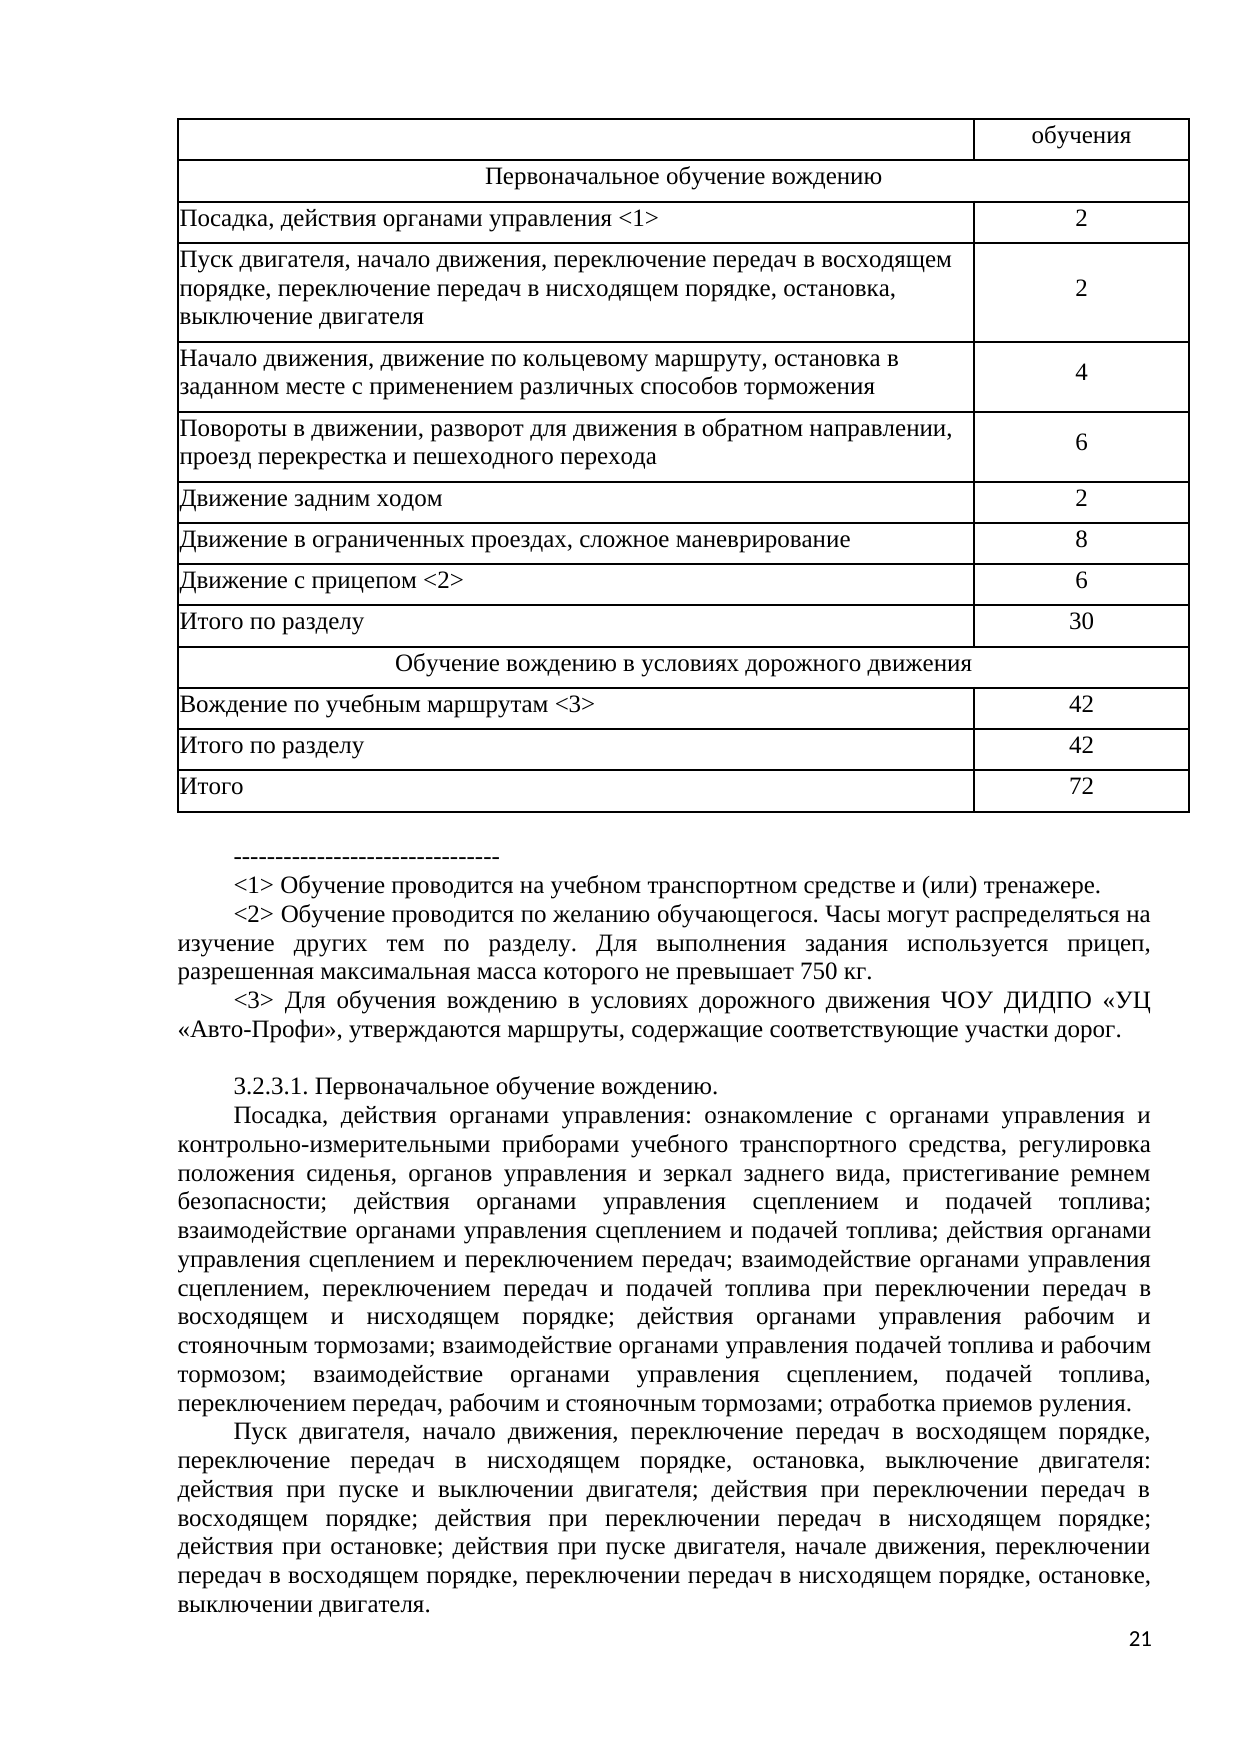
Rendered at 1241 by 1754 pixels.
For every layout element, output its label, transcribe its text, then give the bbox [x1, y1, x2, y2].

table_cell 8 [975, 524, 1188, 563]
table_cell 42 [975, 689, 1188, 728]
table_cell Обучение вождению в условиях дорожного движения [179, 648, 1188, 687]
table_cell Движение в ограниченных проездах, сложное маневрирование [179, 524, 973, 563]
table_cell 72 [975, 771, 1188, 811]
table_cell Итого по разделу [179, 606, 973, 646]
table_cell Вождение по учебным маршрутам <3> [179, 689, 973, 728]
table_cell 2 [975, 244, 1188, 341]
table_cell Движение задним ходом [179, 483, 973, 522]
table_cell 2 [975, 203, 1188, 242]
table_cell 30 [975, 606, 1188, 646]
text <3> Для обучения вождению в условиях дорожного движения ЧОУ ДИДПО «УЦ «Авто-Профи», утверждаются маршруты, содержащие соответствующие участки дорог. [177, 985, 1152, 1043]
table_cell 6 [975, 413, 1188, 481]
table_cell Итого по разделу [179, 730, 973, 769]
text Пуск двигателя, начало движения, переключение передач в восходящем порядке, переключение передач в нисходящем порядке, остановка, выключение двигателя: действия при пуске и выключении двигателя; действия при переключении передач в восходящем порядке; действия при переключении передач в нисходящем порядке; действия при остановке; действия при пуске двигателя, начале движения, переключении передач в восходящем порядке, переключении передач в нисходящем порядке, остановке, выключении двигателя. [177, 1416, 1152, 1618]
table_cell Первоначальное обучение вождению [179, 161, 1188, 201]
text <2> Обучение проводится по желанию обучающегося. Часы могут распределяться на изучение других тем по разделу. Для выполнения задания используется прицеп, разрешенная максимальная масса которого не превышает 750 кг. [177, 899, 1152, 985]
table_cell Повороты в движении, разворот для движения в обратном направлении, проезд перекрестка и пешеходного перехода [179, 413, 973, 481]
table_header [975, 120, 1188, 159]
table_cell 2 [975, 483, 1188, 522]
text Посадка, действия органами управления: ознакомление с органами управления и контрольно-измерительными приборами учебного транспортного средства, регулировка положения сиденья, органов управления и зеркал заднего вида, пристегивание ремнем безопасности; действия органами управления сцеплением и подачей топлива; взаимодействие органами управления сцеплением и подачей топлива; действия органами управления сцеплением и переключением передач; взаимодействие органами управления сцеплением, переключением передач и подачей топлива при переключении передач в восходящем и нисходящем порядке; действия органами управления рабочим и стояночным тормозами; взаимодействие органами управления подачей топлива и рабочим тормозом; взаимодействие органами управления сцеплением, подачей топлива, переключением передач, рабочим и стояночным тормозами; отработка приемов руления. [177, 1100, 1152, 1416]
table_cell Посадка, действия органами управления <1> [179, 203, 973, 242]
table_cell Движение с прицепом <2> [179, 565, 973, 604]
text <1> Обучение проводится на учебном транспортном средстве и (или) тренажере. [177, 870, 1152, 899]
text -------------------------------- [177, 841, 1152, 870]
table_cell Итого [179, 771, 973, 811]
table_cell 4 [975, 343, 1188, 411]
table_cell 42 [975, 730, 1188, 769]
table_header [179, 120, 973, 159]
table_cell 6 [975, 565, 1188, 604]
table_cell Пуск двигателя, начало движения, переключение передач в восходящем порядке, переключение передач в нисходящем порядке, остановка, выключение двигателя [179, 244, 973, 341]
table_cell Начало движения, движение по кольцевому маршруту, остановка в заданном месте с применением различных способов торможения [179, 343, 973, 411]
text 3.2.3.1. Первоначальное обучение вождению. [177, 1071, 1152, 1100]
